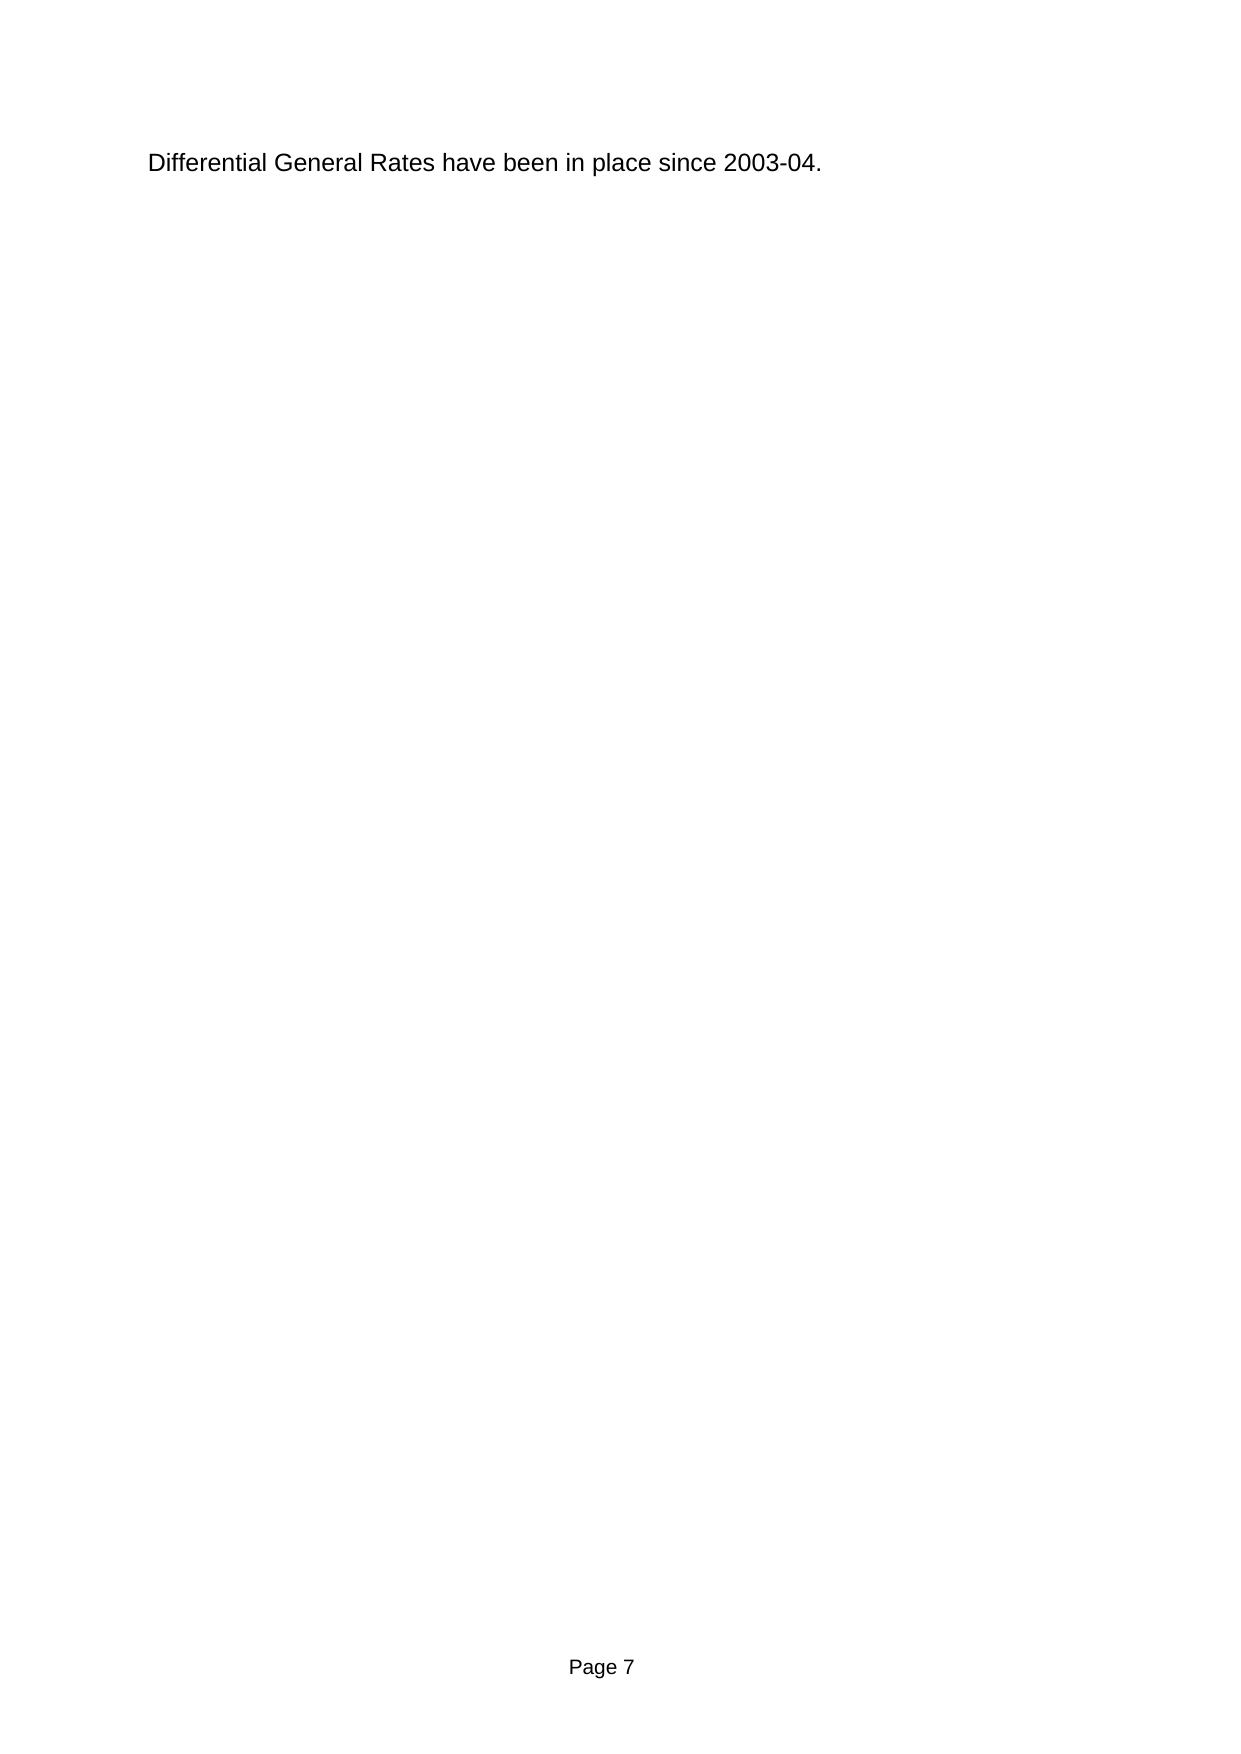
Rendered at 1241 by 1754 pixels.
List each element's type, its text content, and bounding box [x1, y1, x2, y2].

text Differential General Rates have been in place since 2003-04. [148, 148, 1092, 176]
